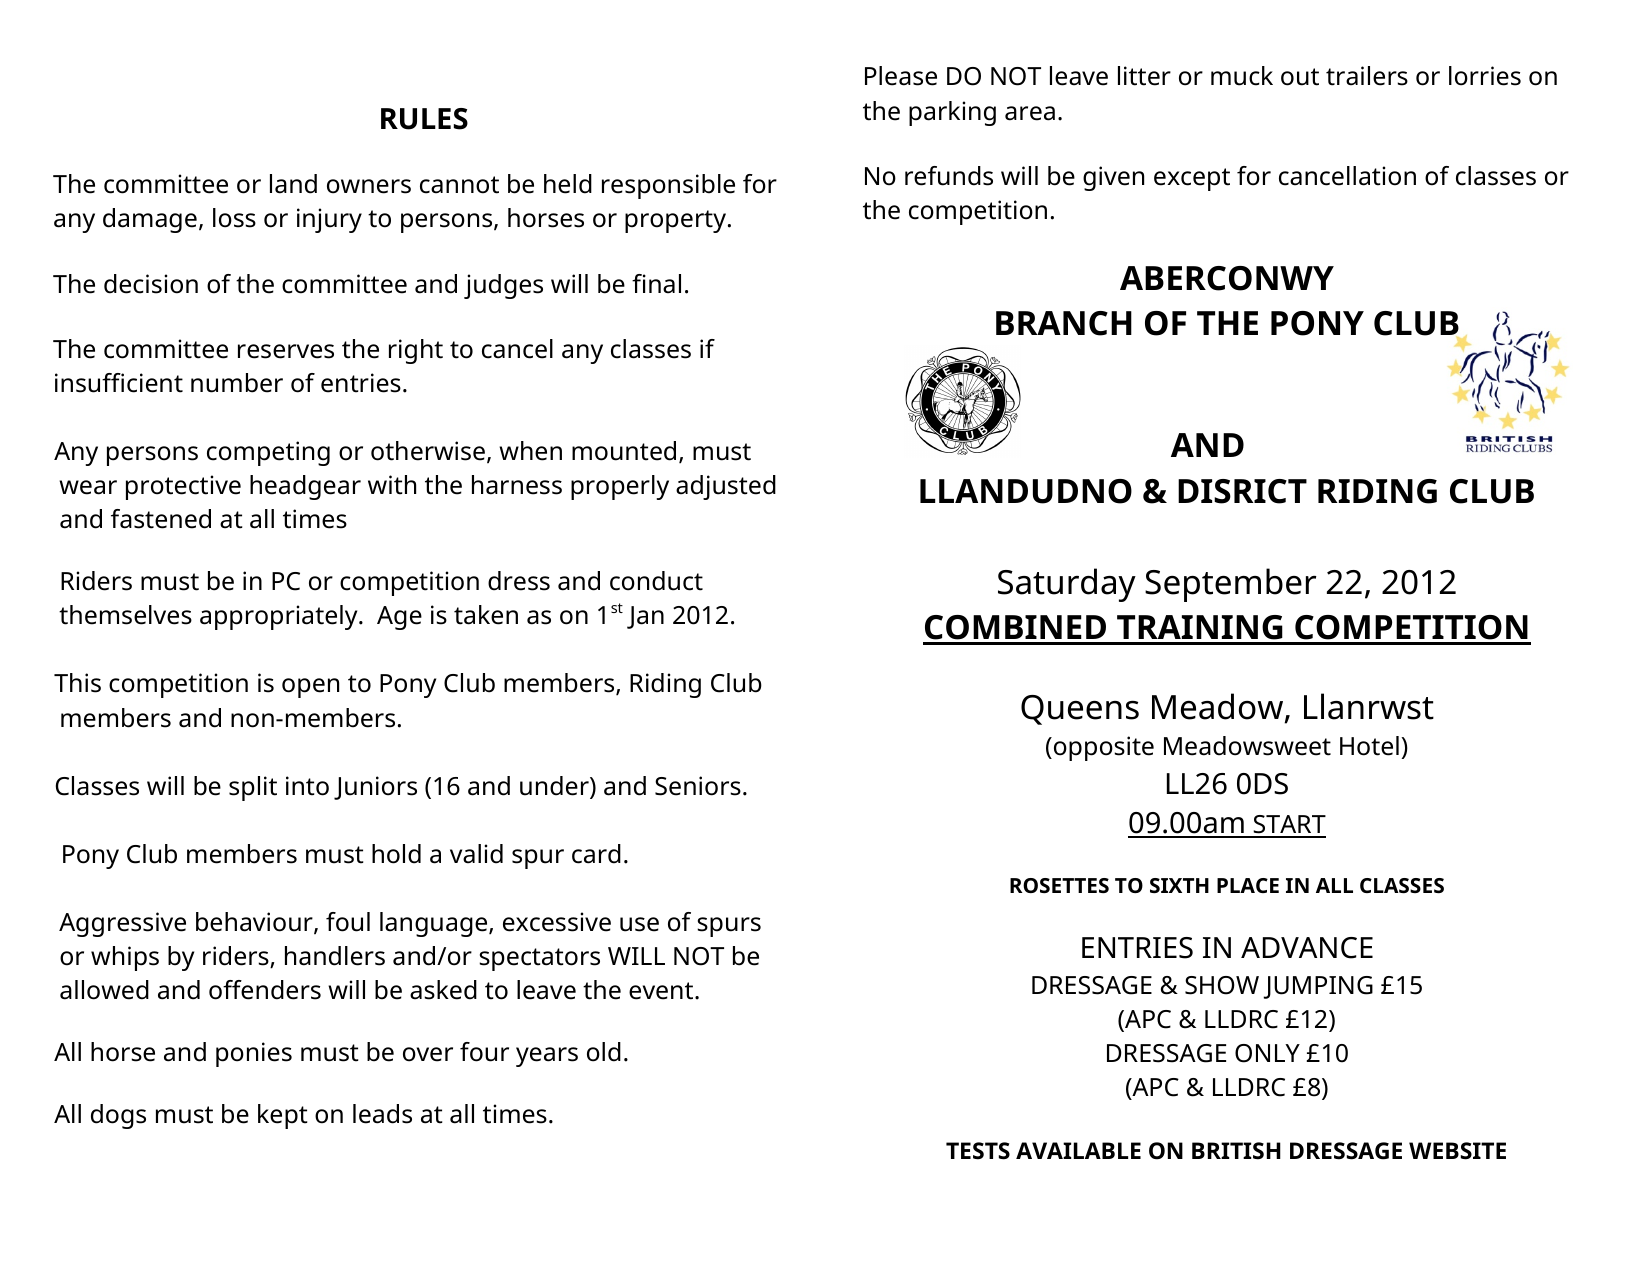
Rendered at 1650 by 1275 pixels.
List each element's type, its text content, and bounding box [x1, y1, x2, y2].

picture [903, 345, 1021, 458]
text Any persons competing or otherwise, when mounted, must wear protective headgear with the harness properly adjusted and fastened at all times [22, 434, 825, 536]
text Riders must be in PC or competition dress and conduct themselves appropriately. Age is taken as on 1st Jan 2012. [59, 564, 787, 632]
text (APC & LLDRC £12) [825, 1001, 1628, 1035]
text ABERCONWY [862, 254, 1591, 300]
text 09.00am START [862, 803, 1591, 842]
text Queens Meadow, Llanrwst [862, 683, 1591, 729]
subtitle LLANDUDNO & DISRICT RIDING CLUB [862, 468, 1591, 513]
text Aggressive behaviour, foul language, excessive use of spurs or whips by riders, handlers and/or spectators WILL NOT be allowed and offenders will be asked to leave the event. [22, 904, 825, 1007]
text RULES [59, 99, 787, 138]
text The committee reserves the right to cancel any classes if insufficient number of entries. [53, 332, 825, 400]
text LL26 0DS [862, 763, 1591, 803]
text Classes will be split into Juniors (16 and under) and Seniors. [22, 768, 825, 802]
text (opposite Meadowsweet Hotel) [862, 729, 1591, 763]
text AND [862, 345, 1591, 468]
text No refunds will be given except for cancellation of classes or the competition. [862, 158, 1591, 227]
text Pony Club members must hold a valid spur card. [22, 836, 825, 871]
text (APC & LLDRC £8) [825, 1069, 1628, 1103]
text ENTRIES IN ADVANCE [825, 928, 1628, 967]
text BRANCH OF THE PONY CLUB [862, 300, 1591, 345]
text This competition is open to Pony Club members, Riding Club members and non-members. [22, 666, 825, 734]
text All horse and ponies must be over four years old. [22, 1035, 825, 1069]
text DRESSAGE & SHOW JUMPING £15 [825, 967, 1628, 1001]
text The committee or land owners cannot be held responsible for any damage, loss or injury to persons, horses or property. [53, 167, 825, 235]
text The decision of the committee and judges will be final. [53, 266, 787, 300]
text All dogs must be kept on leads at all times. [22, 1097, 825, 1131]
text TESTS AVAILABLE ON BRITISH DRESSAGE WEBSITE [862, 1135, 1591, 1166]
text ROSETTES TO SIXTH PLACE IN ALL CLASSES [862, 871, 1591, 899]
text Saturday September 22, 2012 [862, 558, 1591, 604]
text Please DO NOT leave litter or muck out trailers or lorries on the parking area. [862, 59, 1591, 127]
text COMBINED TRAINING COMPETITION [862, 604, 1591, 649]
text DRESSAGE ONLY £10 [825, 1035, 1628, 1069]
